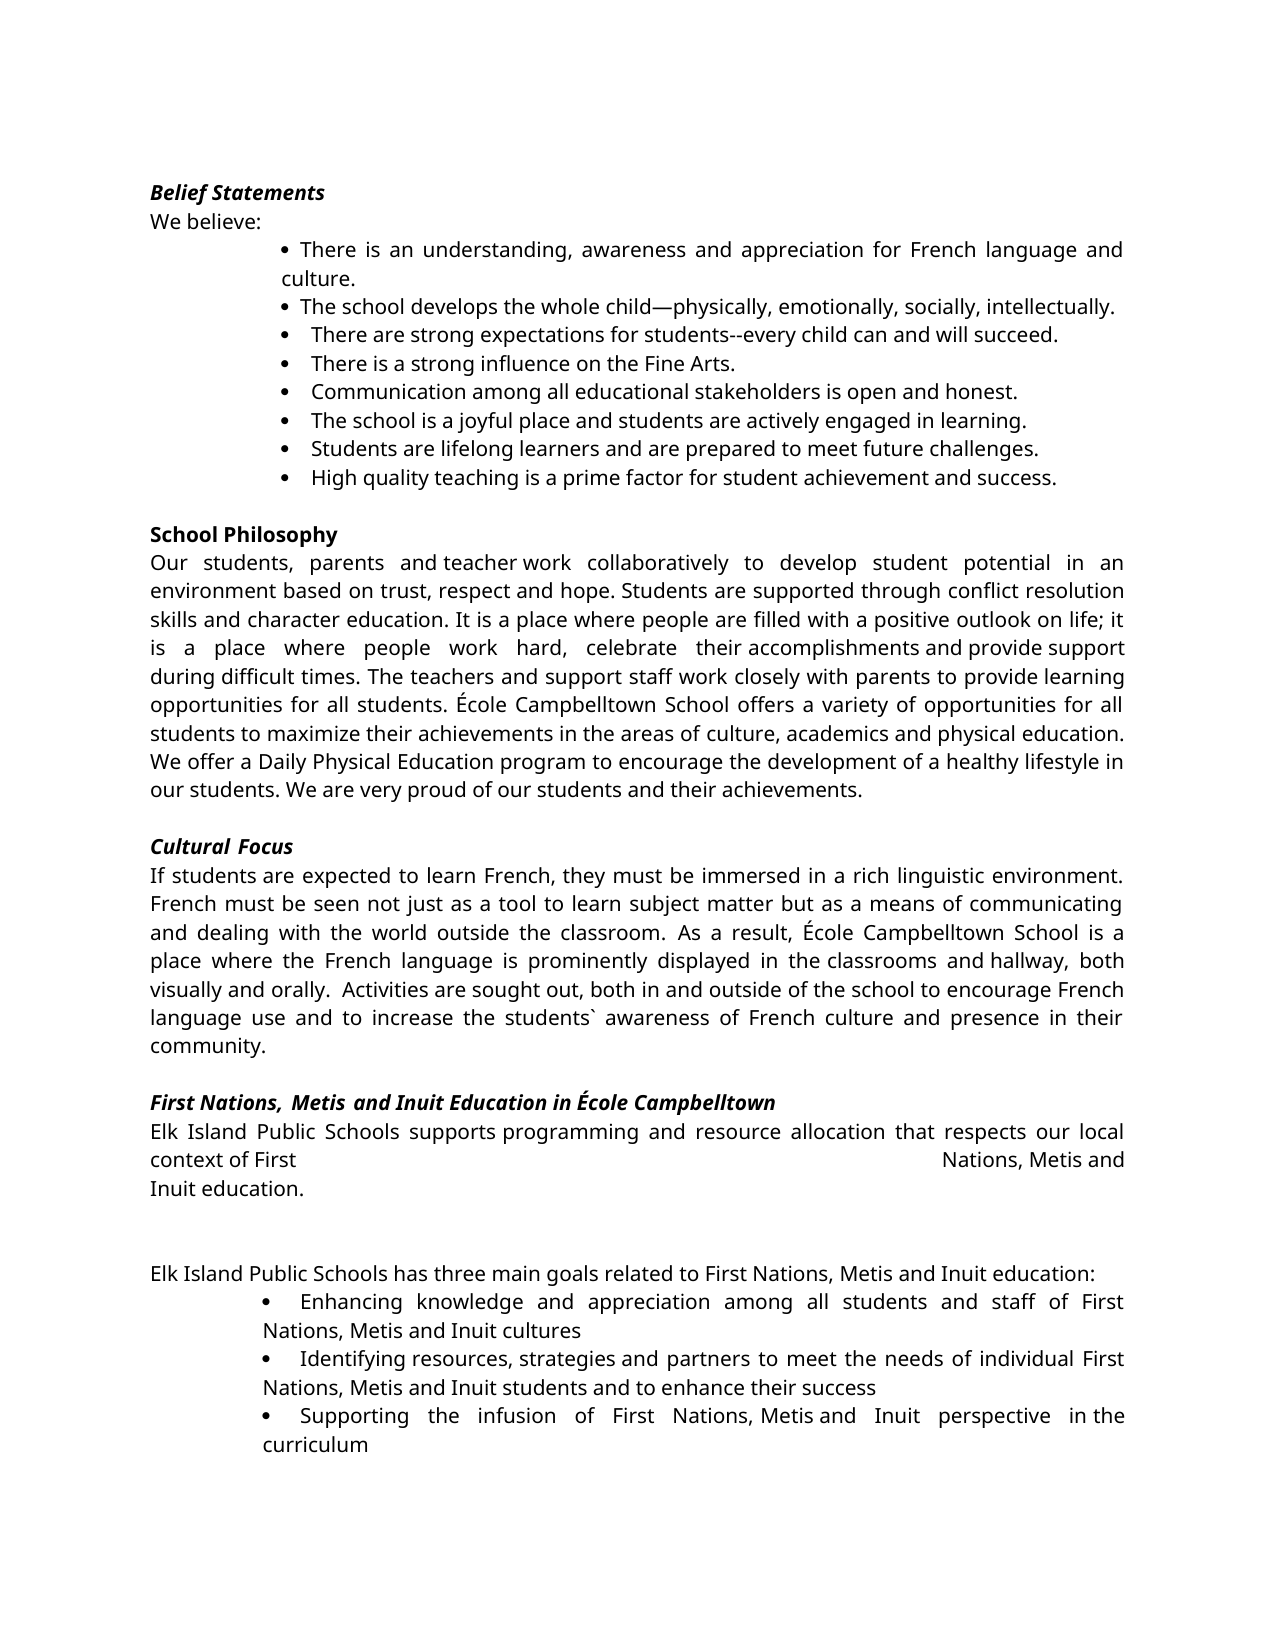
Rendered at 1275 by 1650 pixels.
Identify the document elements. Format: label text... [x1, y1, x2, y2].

text Elk Island Public Schools has three main goals related to First Nations, Metis and Inuit education: [150, 1259, 1125, 1287]
list Students are lifelong learners and are prepared to meet future challenges. [281, 434, 1125, 463]
list There are strong expectations for students--every child can and will succeed. [281, 321, 1125, 349]
text First Nations, Metis and Inuit Education in École Campbelltown [150, 1088, 1125, 1117]
list The school is a joyful place and students are actively engaged in learning. [281, 406, 1125, 434]
text Belief Statements [150, 178, 1125, 207]
list There is an understanding, awareness and appreciation for French language and culture. [281, 235, 1125, 292]
list Supporting the infusion of First Nations, Metis and Inuit perspective in the curriculum [262, 1401, 1125, 1458]
text Our students, parents and teacher work collaboratively to develop student potential in an environment based on trust, respect and hope. Students are supported through conflict resolution skills and character education. It is a place where people are filled with a positive outlook on life; it is a place where people work hard, celebrate their accomplishments and provide support during difficult times. The teachers and support staff work closely with parents to provide learning opportunities for all students. École Campbelltown School offers a variety of opportunities for all students to maximize their achievements in the areas of culture, academics and physical education. We offer a Daily Physical Education program to encourage the development of a healthy lifestyle in our students. We are very proud of our students and their achievements. [150, 548, 1125, 804]
list There is a strong influence on the Fine Arts. [281, 349, 1125, 377]
list The school develops the whole child—physically, emotionally, socially, intellectually. [281, 292, 1125, 321]
list Enhancing knowledge and appreciation among all students and staff of First Nations, Metis and Inuit cultures [262, 1287, 1125, 1344]
list Identifying resources, strategies and partners to meet the needs of individual First Nations, Metis and Inuit students and to enhance their success [262, 1344, 1125, 1401]
text We believe: [150, 207, 1125, 235]
text Elk Island Public Schools supports programming and resource allocation that respects our local context of First Nations, Metis and Inuit education. [150, 1117, 1125, 1231]
text If students are expected to learn French, they must be immersed in a rich linguistic environment. French must be seen not just as a tool to learn subject matter but as a means of communicating and dealing with the world outside the classroom. As a result, École Campbelltown School is a place where the French language is prominently displayed in the classrooms and hallway, both visually and orally. Activities are sought out, both in and outside of the school to encourage French language use and to increase the students` awareness of French culture and presence in their community. [150, 861, 1125, 1060]
list High quality teaching is a prime factor for student achievement and success. [281, 463, 1125, 491]
text School Philosophy [150, 520, 1125, 548]
text Cultural Focus [150, 832, 1125, 861]
list Communication among all educational stakeholders is open and honest. [281, 377, 1125, 406]
